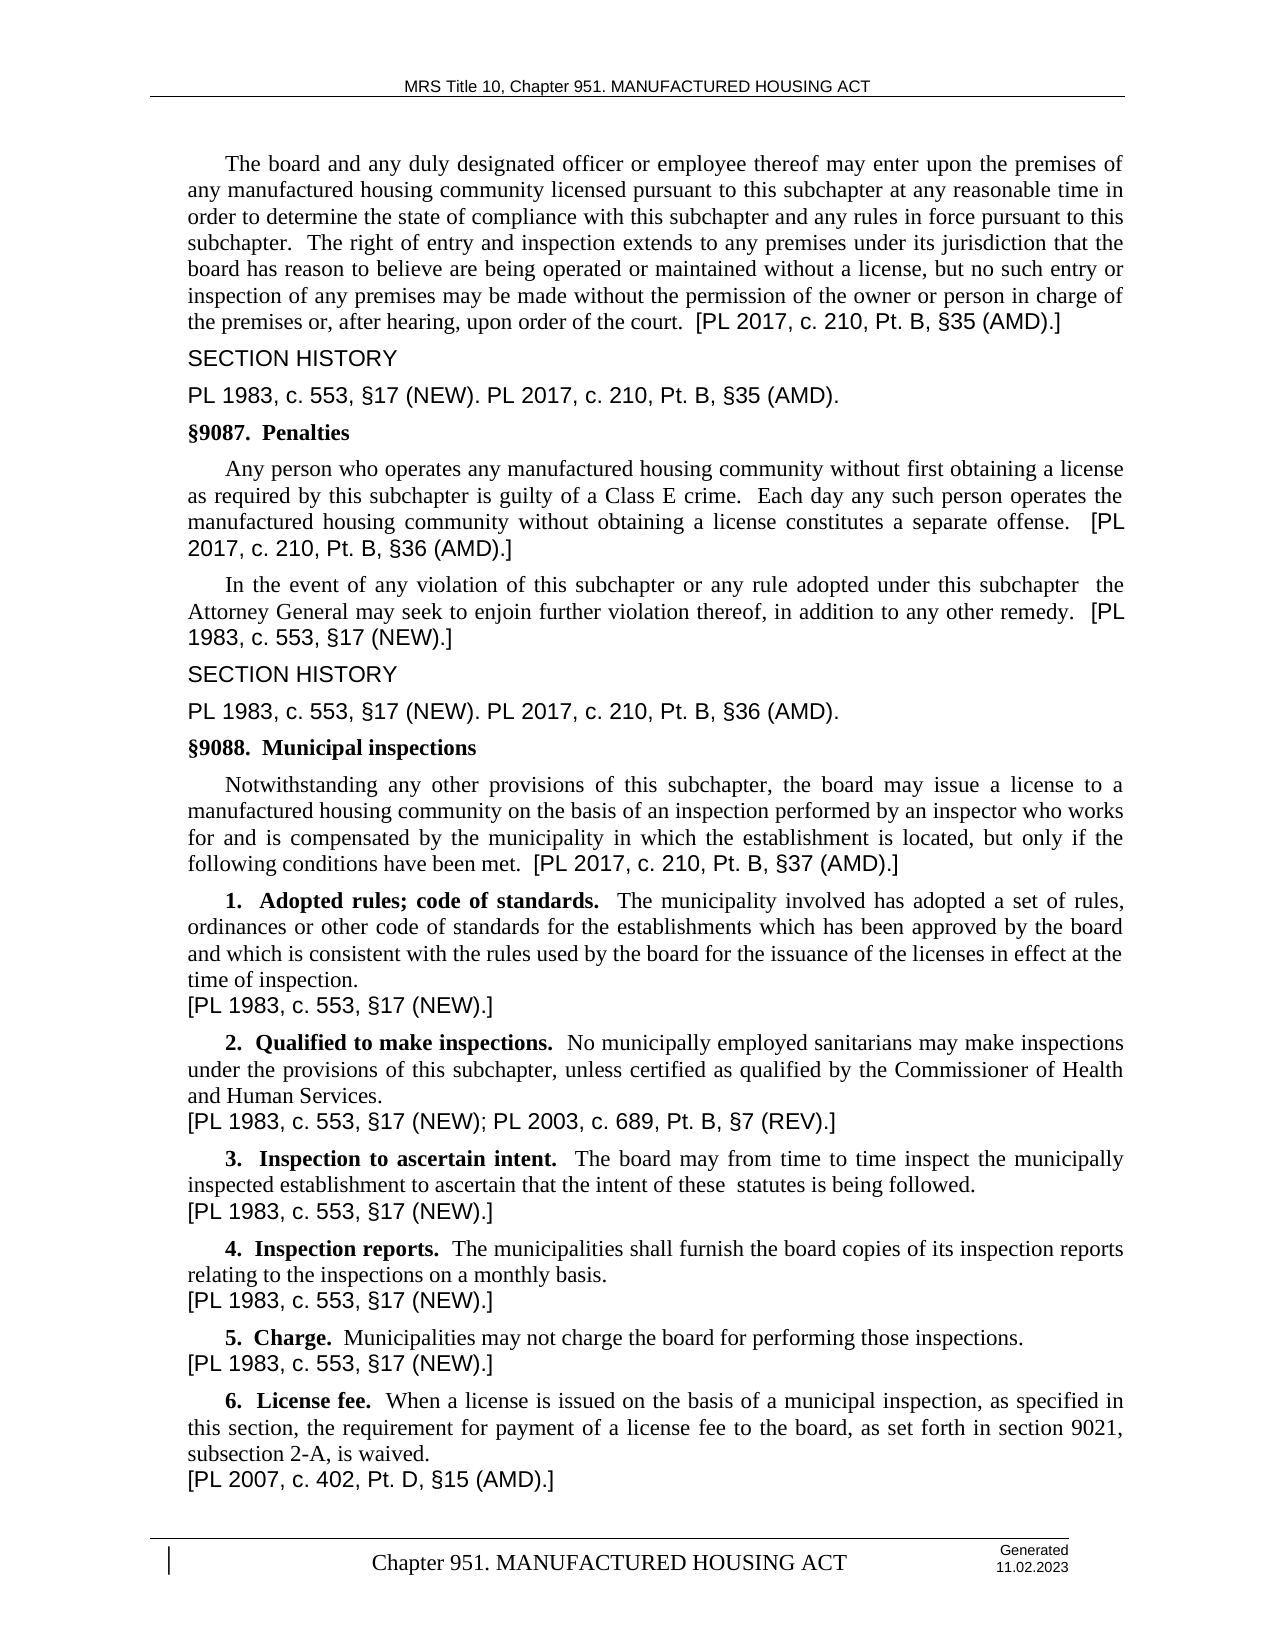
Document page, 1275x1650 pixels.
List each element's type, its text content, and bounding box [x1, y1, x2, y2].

text [PL 1983, c. 553, §17 (NEW); PL 2003, c. 689, Pt. B, §7 (REV).] [187, 1108, 1125, 1135]
text In the event of any violation of this subchapter or any rule adopted under this subchapter the Attorney General may seek to enjoin further violation thereof, in addition to any other remedy. [PL 1983, c. 553, §17 (NEW).] [187, 571, 1125, 650]
text Any person who operates any manufactured housing community without first obtaining a license as required by this subchapter is guilty of a Class E crime. Each day any such person operates the manufactured housing community without obtaining a license constitutes a separate offense. [PL 2017, c. 210, Pt. B, §36 (AMD).] [187, 455, 1125, 561]
text [PL 1983, c. 553, §17 (NEW).] [187, 1350, 1125, 1377]
text SECTION HISTORY [187, 661, 1125, 687]
text [PL 1983, c. 553, §17 (NEW).] [187, 1287, 1125, 1314]
text 1. Adopted rules; code of standards. The municipality involved has adopted a set of rules, ordinances or other code of standards for the establishments which has been approved by the board and which is consistent with the rules used by the board for the issuance of the licenses in effect at the time of inspection. [187, 887, 1125, 992]
text 4. Inspection reports. The municipalities shall furnish the board copies of its inspection reports relating to the inspections on a monthly basis. [187, 1234, 1125, 1287]
text §9087. Penalties [187, 418, 1125, 445]
text 6. License fee. When a license is issued on the basis of a municipal inspection, as specified in this section, the requirement for payment of a license fee to the board, as set forth in section 9021, subsection 2‑A, is waived. [187, 1387, 1125, 1466]
text 5. Charge. Municipalities may not charge the board for performing those inspections. [187, 1324, 1125, 1350]
text 2. Qualified to make inspections. No municipally employed sanitarians may make inspections under the provisions of this subchapter, unless certified as qualified by the Commissioner of Health and Human Services. [187, 1029, 1125, 1108]
text Notwithstanding any other provisions of this subchapter, the board may issue a license to a manufactured housing community on the basis of an inspection performed by an inspector who works for and is compensated by the municipality in which the establishment is located, but only if the following conditions have been met. [PL 2017, c. 210, Pt. B, §37 (AMD).] [187, 771, 1125, 877]
text 3. Inspection to ascertain intent. The board may from time to time inspect the municipally inspected establishment to ascertain that the intent of these statutes is being followed. [187, 1145, 1125, 1198]
text §9088. Municipal inspections [187, 734, 1125, 761]
text [PL 2007, c. 402, Pt. D, §15 (AMD).] [187, 1466, 1125, 1493]
text The board and any duly designated officer or employee thereof may enter upon the premises of any manufactured housing community licensed pursuant to this subchapter at any reasonable time in order to determine the state of compliance with this subchapter and any rules in force pursuant to this subchapter. The right of entry and inspection extends to any premises under its jurisdiction that the board has reason to believe are being operated or maintained without a license, but no such entry or inspection of any premises may be made without the permission of the owner or person in charge of the premises or, after hearing, upon order of the court. [PL 2017, c. 210, Pt. B, §35 (AMD).] [187, 150, 1125, 334]
text SECTION HISTORY [187, 345, 1125, 371]
text PL 1983, c. 553, §17 (NEW). PL 2017, c. 210, Pt. B, §36 (AMD). [187, 698, 1125, 724]
text [PL 1983, c. 553, §17 (NEW).] [187, 1198, 1125, 1224]
text [PL 1983, c. 553, §17 (NEW).] [187, 992, 1125, 1019]
text PL 1983, c. 553, §17 (NEW). PL 2017, c. 210, Pt. B, §35 (AMD). [187, 382, 1125, 408]
